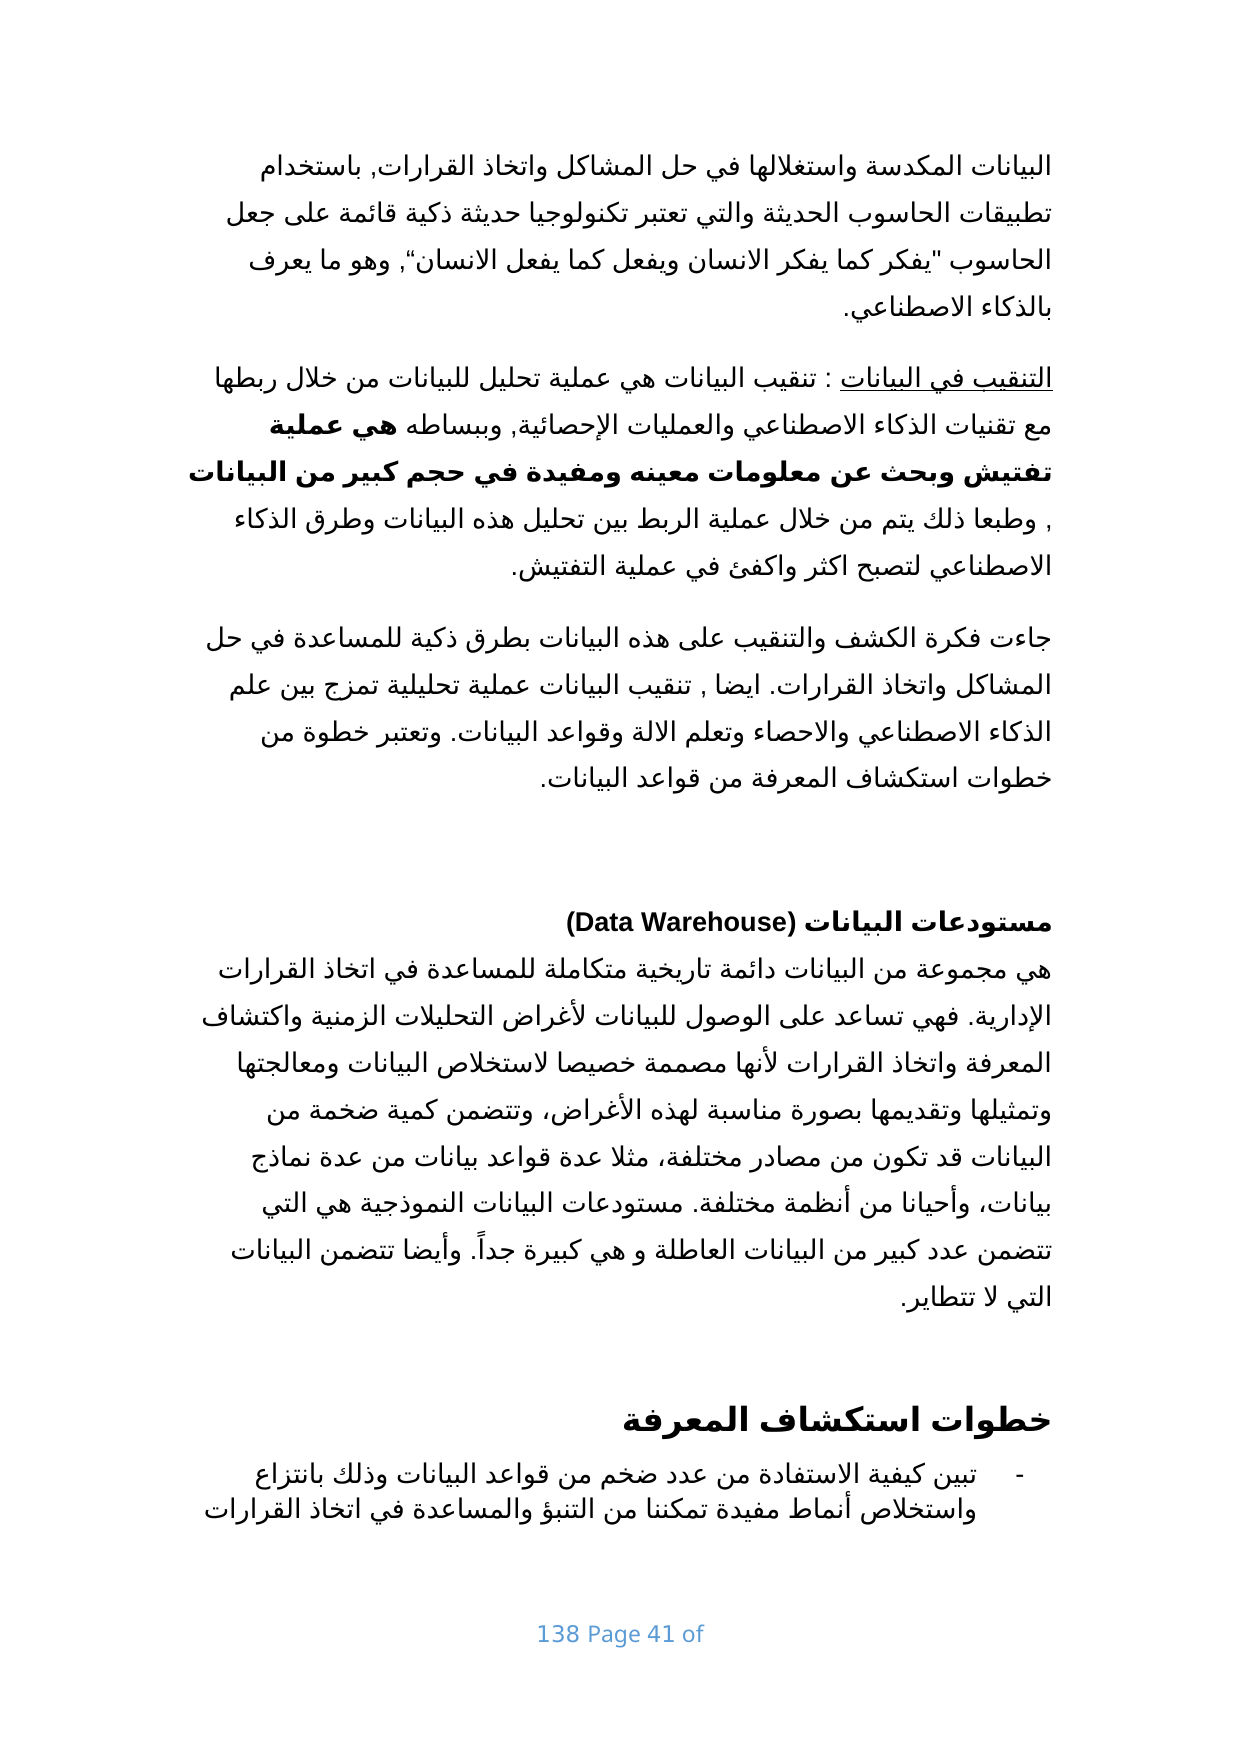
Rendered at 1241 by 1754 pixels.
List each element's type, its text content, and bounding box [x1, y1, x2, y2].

text جاءت فكرة الكشف والتنقيب على هذه البيانات بطرق ذكية للمساعدة في حل المشاكل واتخاذ القرارات. ايضا , تنقيب البيانات عملية تحليلية تمزج بين علم الذكاء الاصطناعي والاحصاء وتعلم الالة وقواعد البيانات. وتعتبر خطوة من خطوات استكشاف المعرفة من قواعد البيانات. [187, 622, 1053, 794]
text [187, 150, 1053, 322]
text مستودعات البيانات (Data Warehouse) [187, 906, 1053, 937]
text التنقيب في البيانات : تنقيب البيانات هي عملية تحليل للبيانات من خلال ربطها مع تقنيات الذكاء الاصطناعي والعمليات الإحصائية, وببساطه هي عملية تفتيش وبحث عن معلومات معينه ومفيدة في حجم كبير من البيانات , وطبعا ذلك يتم من خلال عملية الربط بين تحليل هذه البيانات وطرق الذكاء الاصطناعي لتصبح اكثر واكفئ في عملية التفتيش. [187, 362, 1053, 581]
text خطوات استكشاف المعرفة [187, 1400, 1053, 1438]
list تبين كيفية الاستفادة من عدد ضخم من قواعد البيانات وذلك بانتزاع واستخلاص أنماط مفيدة تمكننا من التنبؤ والمساعدة في اتخاذ القرارات [187, 1458, 1015, 1525]
text هي مجموعة من البيانات دائمة تاريخية متكاملة للمساعدة في اتخاذ القرارات الإدارية. فهي تساعد على الوصول للبيانات لأغراض التحليلات الزمنية واكتشاف المعرفة واتخاذ القرارات لأنها مصممة خصيصا لاستخلاص البيانات ومعالجتها وتمثيلها وتقديمها بصورة مناسبة لهذه الأغراض، وتتضمن كمية ضخمة من البيانات قد تكون من مصادر مختلفة، مثلا عدة قواعد بيانات من عدة نماذج بيانات، وأحيانا من أنظمة مختلفة. مستودعات البيانات النموذجية هي التي تتضمن عدد كبير من البيانات العاطلة و هي كبيرة جداً. وأيضا تتضمن البيانات التي لا تتطاير. [187, 953, 1053, 1312]
